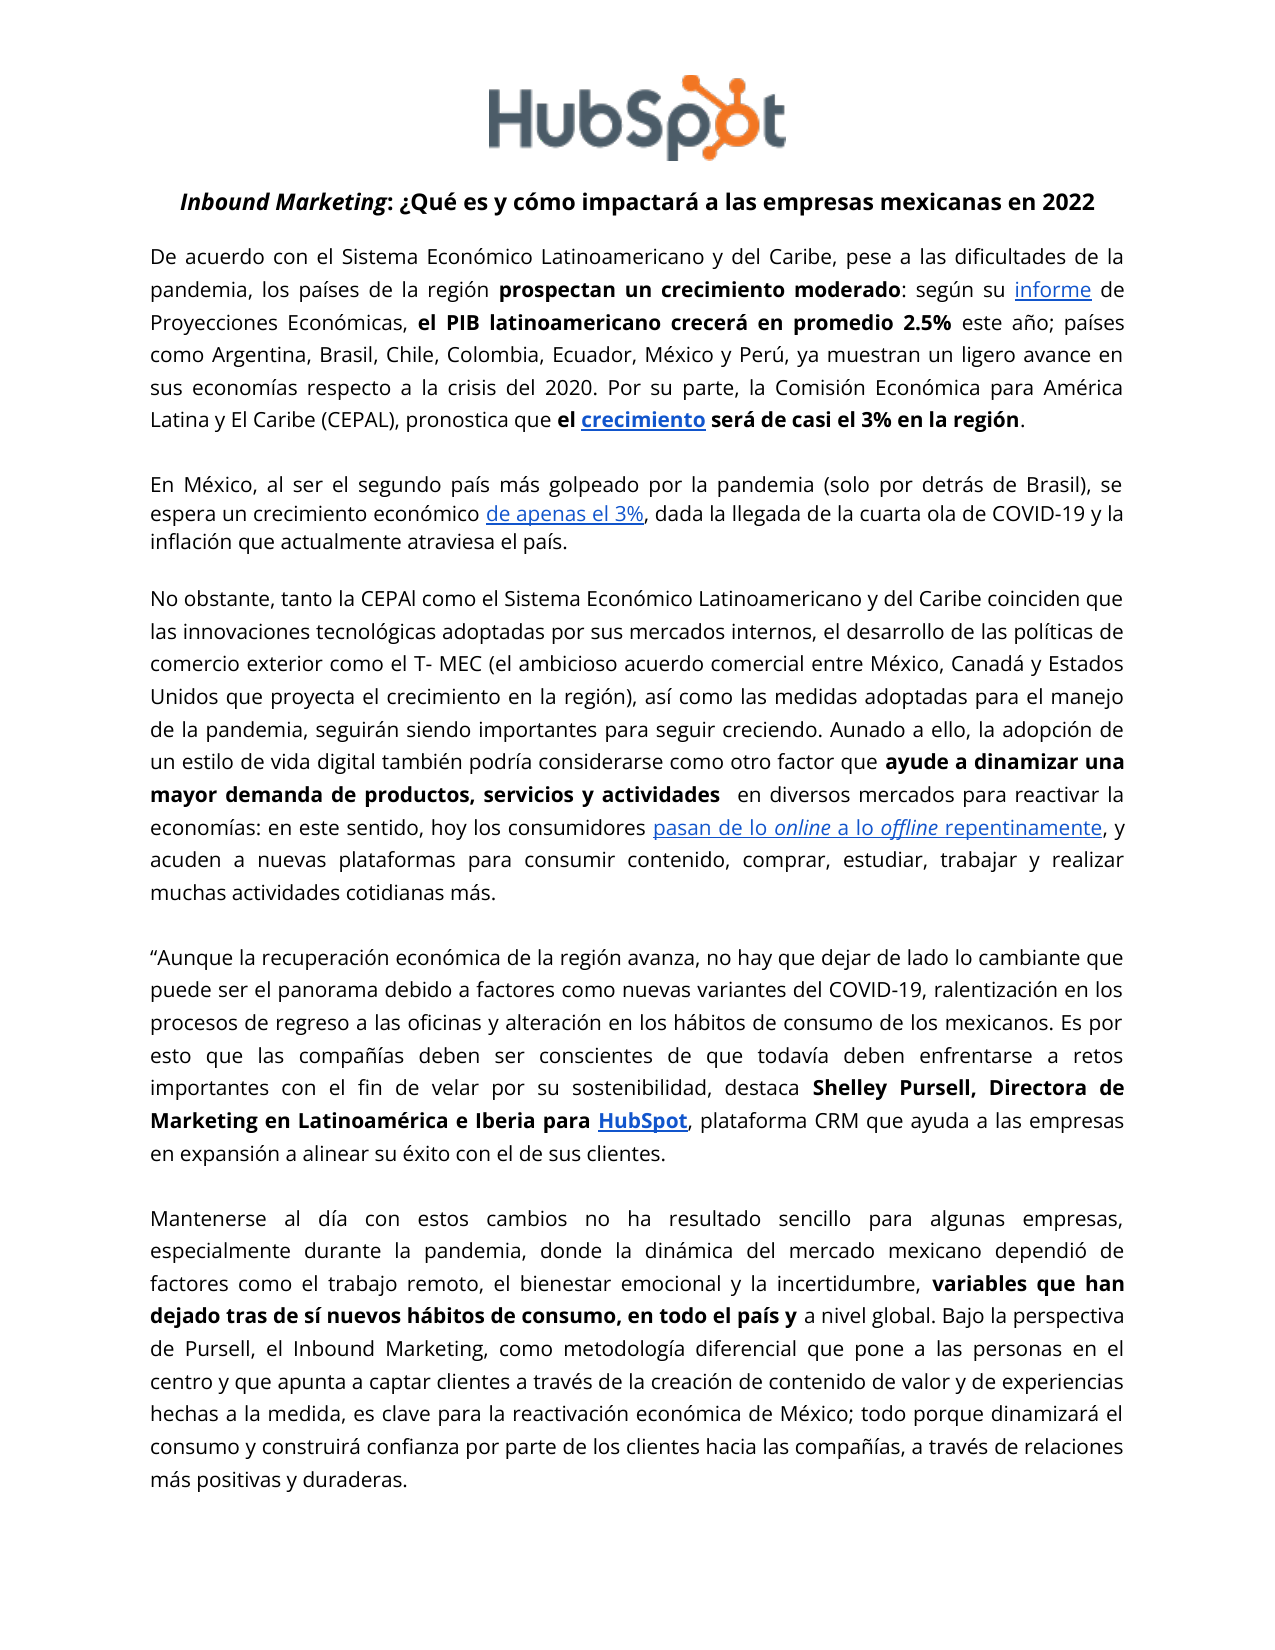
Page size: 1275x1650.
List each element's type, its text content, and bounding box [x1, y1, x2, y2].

text De acuerdo con el Sistema Económico Latinoamericano y del Caribe, pese a las dificultades de la pandemia, los países de la región prospectan un crecimiento moderado: según su informe de Proyecciones Económicas, el PIB latinoamericano crecerá en promedio 2.5% este año; países como ​​Argentina, Brasil, Chile, Colombia, Ecuador, México y Perú, ya muestran un ligero avance en sus economías respecto a la crisis del 2020. Por su parte, la Comisión Económica para América Latina y El Caribe (CEPAL), pronostica que el crecimiento será de casi el 3% en la región. [150, 242, 1125, 434]
text No obstante, tanto la CEPAl como el Sistema Económico Latinoamericano y del Caribe coinciden que las innovaciones tecnológicas adoptadas por sus mercados internos, el desarrollo de las políticas de comercio exterior como el T- MEC (el ambicioso acuerdo comercial entre México, Canadá y Estados Unidos que proyecta el crecimiento en la región), así como las medidas adoptadas para el manejo de la pandemia, seguirán siendo importantes para seguir creciendo. Aunado a ello, la adopción de un estilo de vida digital también podría considerarse como otro factor que ayude a dinamizar una mayor demanda de productos, servicios y actividades en diversos mercados para reactivar la economías: en este sentido, hoy los consumidores pasan de lo online a lo offline repentinamente, y acuden a nuevas plataformas para consumir contenido, comprar, estudiar, trabajar y realizar muchas actividades cotidianas más. [150, 584, 1125, 906]
text “Aunque la recuperación económica de la región avanza, no hay que dejar de lado lo cambiante que puede ser el panorama debido a factores como nuevas variantes del COVID-19, ralentización en los procesos de regreso a las oficinas y alteración en los hábitos de consumo de los mexicanos. Es por esto que las compañías deben ser conscientes de que todavía deben enfrentarse a retos importantes con el fin de velar por su sostenibilidad, destaca Shelley Pursell, Directora de Marketing en Latinoamérica e Iberia para HubSpot, plataforma CRM que ayuda a las empresas en expansión a alinear su éxito con el de sus clientes. [150, 943, 1125, 1167]
text Inbound Marketing: ¿Qué es y cómo impactará a las empresas mexicanas en 2022 [150, 186, 1125, 217]
picture [489, 75, 786, 161]
text En México, al ser el segundo país más golpeado por la pandemia (solo por detrás de Brasil), se espera un crecimiento económico de apenas el 3%, dada la llegada de la cuarta ola de COVID-19 y la inflación que actualmente atraviesa el país. [150, 471, 1125, 556]
text Mantenerse al día con estos cambios no ha resultado sencillo para algunas empresas, especialmente durante la pandemia, donde la dinámica del mercado mexicano dependió de factores como el trabajo remoto, el bienestar emocional y la incertidumbre, variables que han dejado tras de sí nuevos hábitos de consumo, en todo el país y a nivel global. Bajo la perspectiva de Pursell, el Inbound Marketing, como metodología diferencial que pone a las personas en el centro y que apunta a captar clientes a través de la creación de contenido de valor y de experiencias hechas a la medida, es clave para la reactivación económica de México; todo porque dinamizará el consumo y construirá confianza por parte de los clientes hacia las compañías, a través de relaciones más positivas y duraderas. [150, 1204, 1125, 1493]
